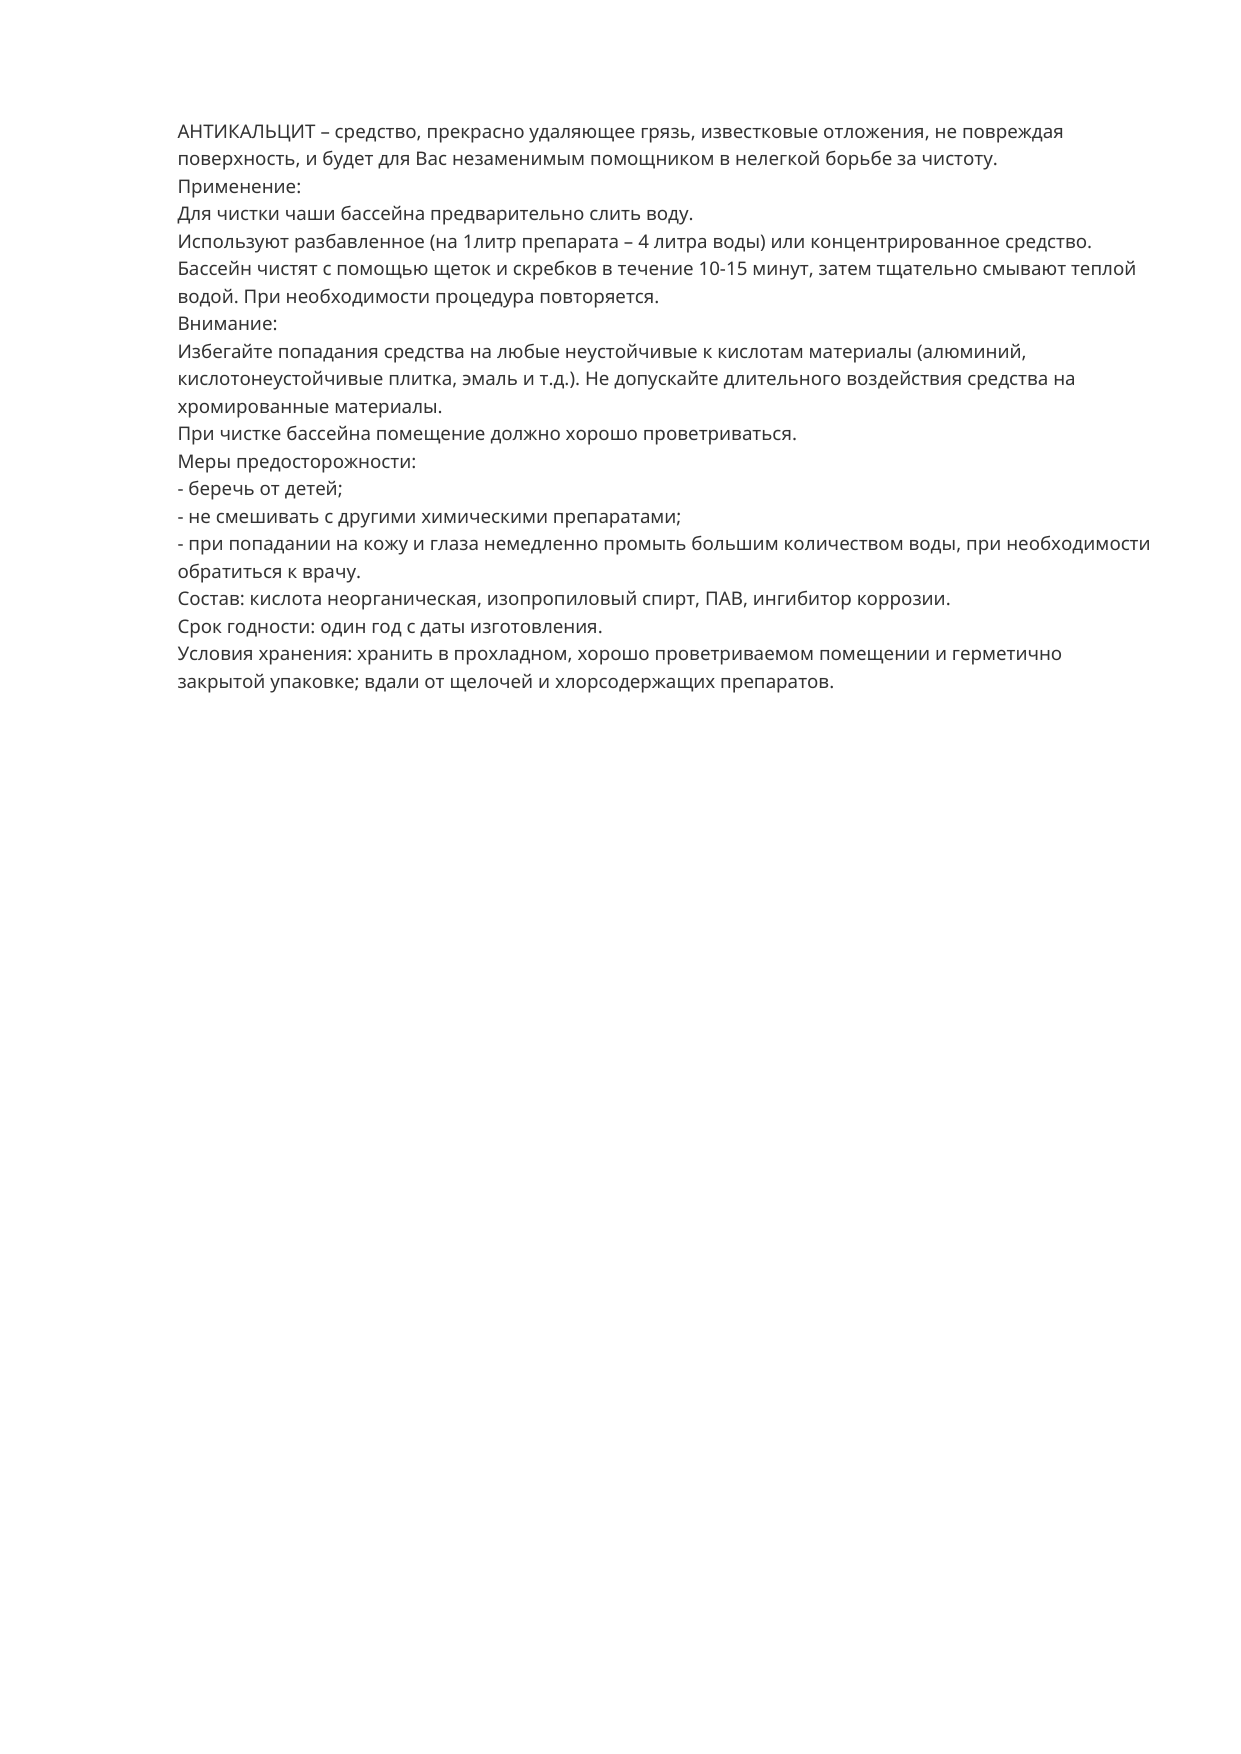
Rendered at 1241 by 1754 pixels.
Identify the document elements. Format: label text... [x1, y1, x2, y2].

text АНТИКАЛЬЦИТ – средство, прекрасно удаляющее грязь, известковые отложения, не повреждая поверхность, и будет для Вас незаменимым помощником в нелегкой борьбе за чистоту. Применение: Для чистки чаши бассейна предварительно слить воду. Используют разбавленное (на 1литр препарата – 4 литра воды) или концентрированное средство. Бассейн чистят с помощью щеток и скребков в течение 10-15 минут, затем тщательно смывают теплой водой. При необходимости процедура повторяется. Внимание: Избегайте попадания средства на любые неустойчивые к кислотам материалы (алюминий, кислотонеустойчивые плитка, эмаль и т.д.). Не допускайте длительного воздействия средства на хромированные материалы. При чистке бассейна помещение должно хорошо проветриваться. Меры предосторожности: - беречь от детей; - не смешивать с другими химическими препаратами; - при попадании на кожу и глаза немедленно промыть большим количеством воды, при необходимости обратиться к врачу. Состав: кислота неорганическая, изопропиловый спирт, ПАВ, ингибитор коррозии. Срок годности: один год с даты изготовления. Условия хранения: хранить в прохладном, хорошо проветриваемом помещении и герметично закрытой упаковке; вдали от щелочей и хлорсодержащих препаратов. [177, 118, 1152, 694]
